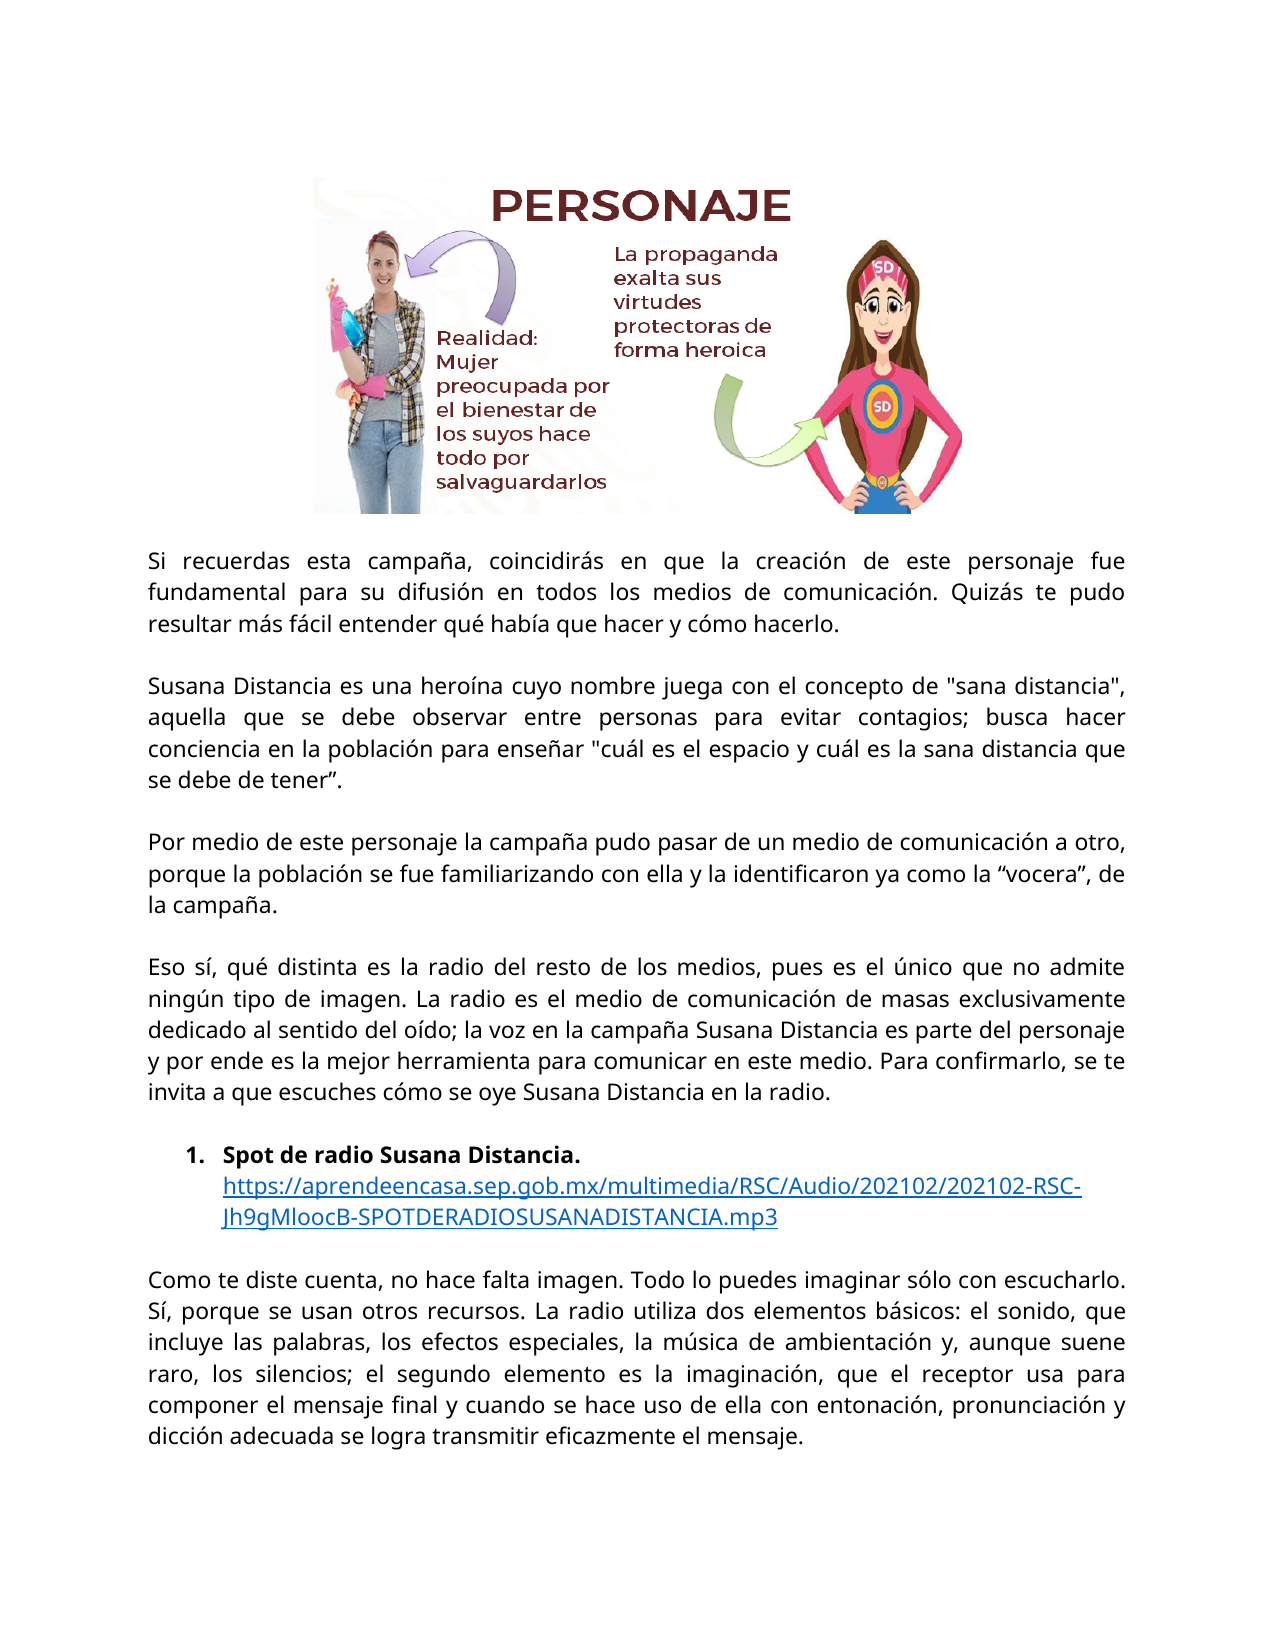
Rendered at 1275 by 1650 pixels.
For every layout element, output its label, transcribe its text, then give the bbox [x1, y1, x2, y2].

text Por medio de este personaje la campaña pudo pasar de un medio de comunicación a otro, porque la población se fue familiarizando con ella y la identificaron ya como la “vocera”, de la campaña. [148, 826, 1127, 920]
text Eso sí, qué distinta es la radio del resto de los medios, pues es el único que no admite ningún tipo de imagen. La radio es el medio de comunicación de masas exclusivamente dedicado al sentido del oído; la voz en la campaña Susana Distancia es parte del personaje y por ende es la mejor herramienta para comunicar en este medio. Para confirmarlo, se te invita a que escuches cómo se oye Susana Distancia en la radio. [148, 951, 1127, 1107]
list https://aprendeencasa.sep.gob.mx/multimedia/RSC/Audio/202102/202102-RSC-Jh9gMloocB-SPOTDERADIOSUSANADISTANCIA.mp3 [223, 1170, 1127, 1232]
picture [313, 177, 962, 514]
text Si recuerdas esta campaña, coincidirás en que la creación de este personaje fue fundamental para su difusión en todos los medios de comunicación. Quizás te pudo resultar más fácil entender qué había que hacer y cómo hacerlo. [148, 545, 1127, 639]
text Susana Distancia es una heroína cuyo nombre juega con el concepto de "sana distancia", aquella que se debe observar entre personas para evitar contagios; busca hacer conciencia en la población para enseñar "cuál es el espacio y cuál es la sana distancia que se debe de tener”. [148, 670, 1127, 795]
text Como te diste cuenta, no hace falta imagen. Todo lo puedes imaginar sólo con escucharlo. Sí, porque se usan otros recursos. La radio utiliza dos elementos básicos: el sonido, que incluye las palabras, los efectos especiales, la música de ambientación y, aunque suene raro, los silencios; el segundo elemento es la imaginación, que el receptor usa para componer el mensaje final y cuando se hace uso de ella con entonación, pronunciación y dicción adecuada se logra transmitir eficazmente el mensaje. [148, 1264, 1127, 1451]
list Spot de radio Susana Distancia. [185, 1139, 1127, 1170]
